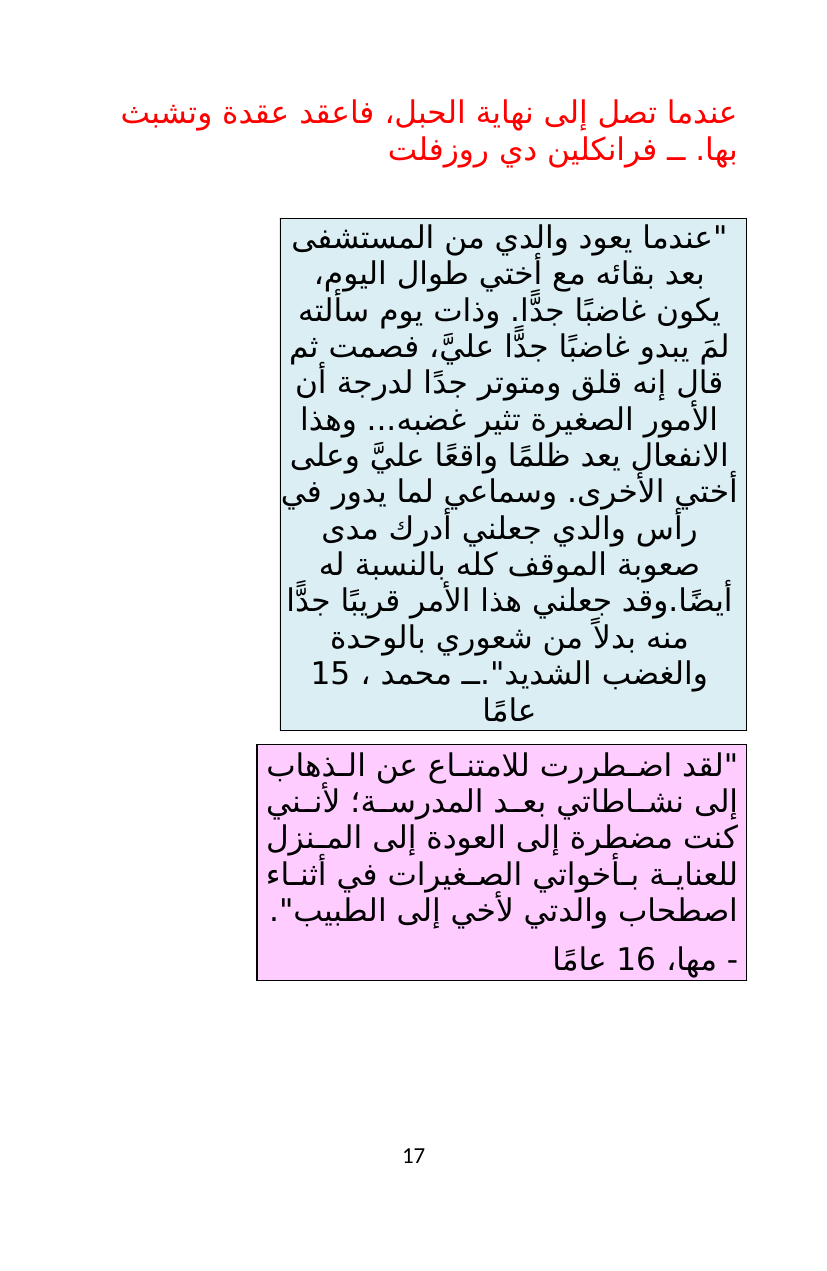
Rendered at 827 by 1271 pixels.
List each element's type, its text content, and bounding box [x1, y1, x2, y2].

text "عندما يعود والدي من المستشفى بعد بقائه مع أختي طوال اليوم، يكون غاضبًا جدًّا. وذات يوم سألته لمَ يبدو غاضبًا جدًّا عليَّ، فصمت ثم قال إنه قلق ومتوتر جدًا لدرجة أن الأمور الصغيرة تثير غضبه... وهذا الانفعال يعد ظلمًا واقعًا عليَّ وعلى أختي الأخرى. وسماعي لما يدور في رأس والدي جعلني أدرك مدى صعوبة الموقف كله بالنسبة له أيضًا.وقد جعلني هذا الأمر قريبًا جدًّا منه بدلاً من شعوري بالوحدة والغضب الشديد".ــ محمد ، 15 عامًا [281, 219, 746, 730]
text - مها، 16 عامًا [258, 938, 746, 980]
text عندما تصل إلى نهاية الحبل، فاعقد عقدة وتشبث بها. ــ فرانكلين دي روزفلت [89, 94, 738, 167]
text "لقد اضطررت للامتناع عن الذهاب إلى نشاطاتي بعد المدرسة؛ لأنني كنت مضطرة إلى العودة إلى المنزل للعناية بأخواتي الصغيرات في أثناء اصطحاب والدتي لأخي إلى الطبيب". [258, 745, 746, 929]
